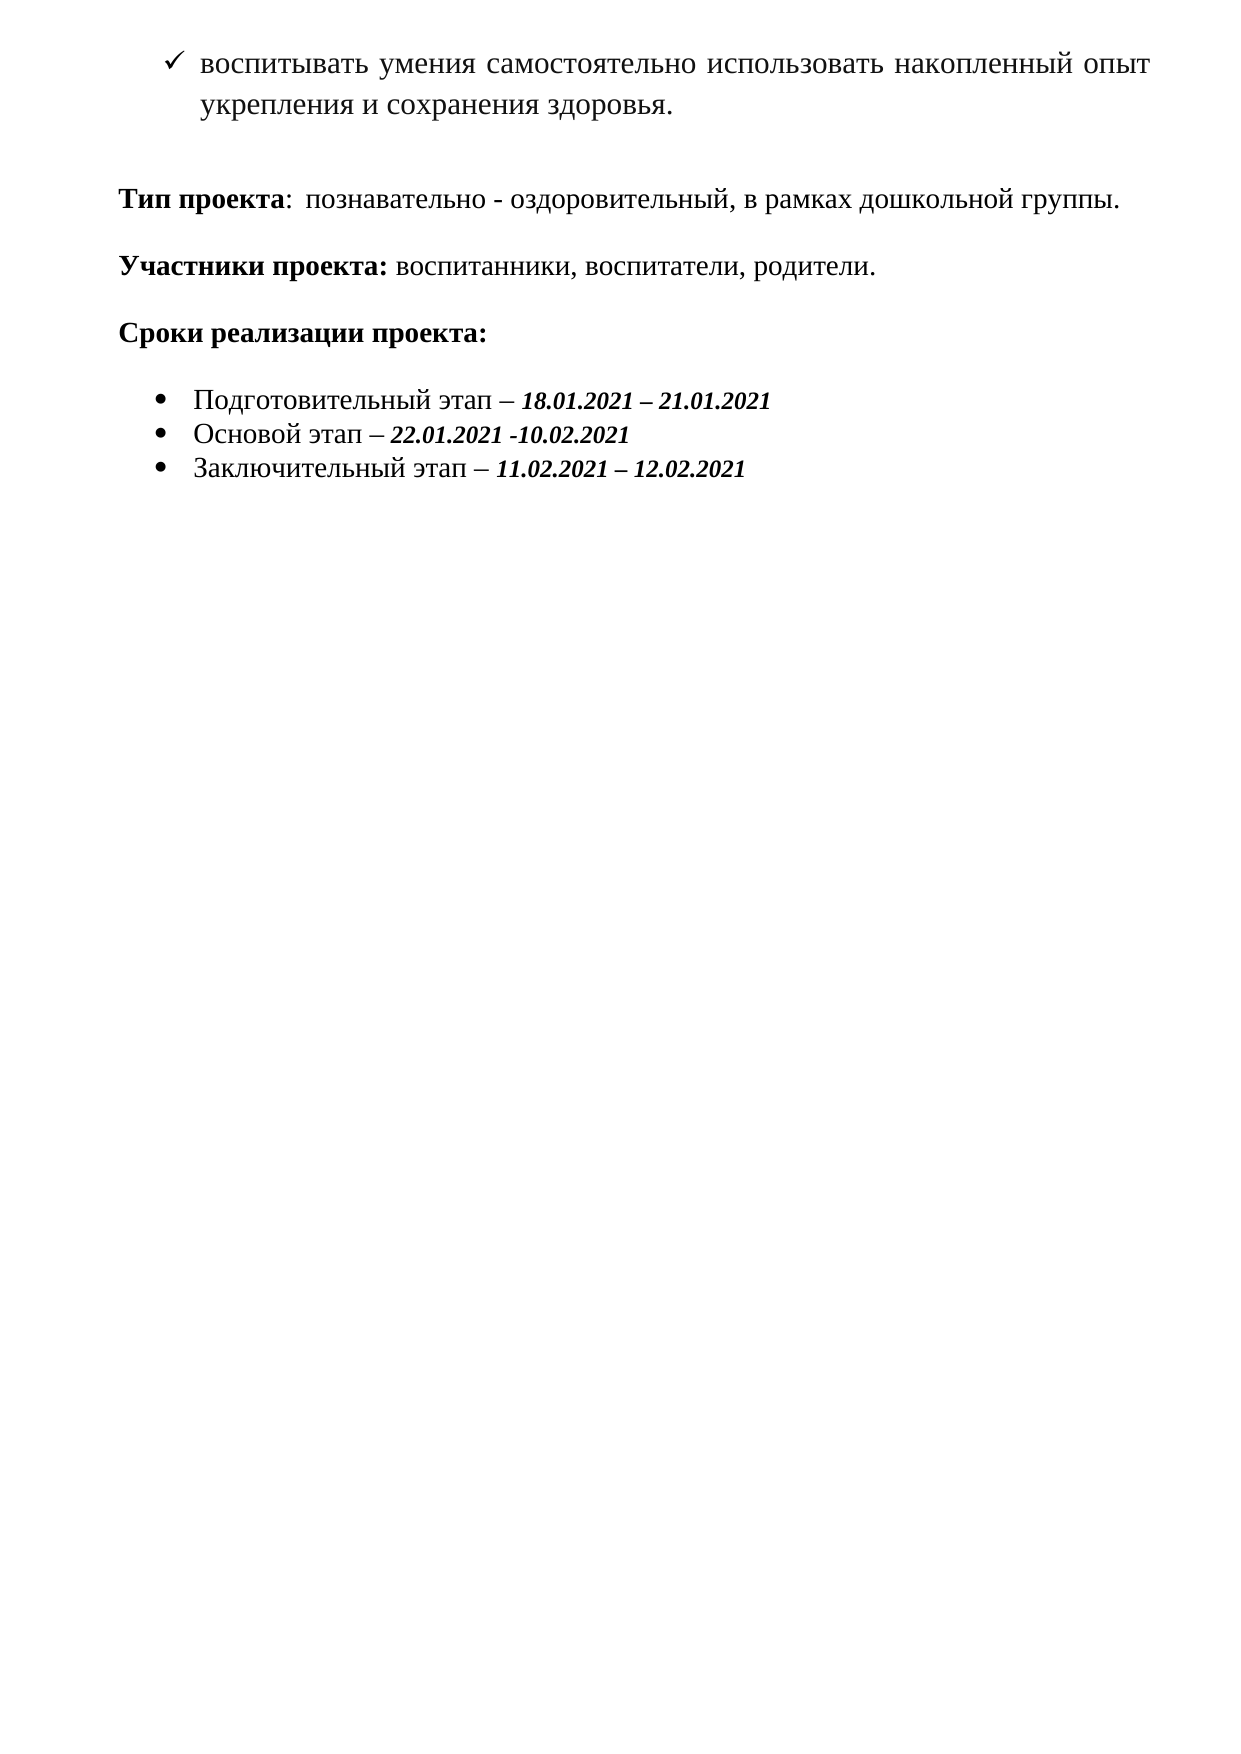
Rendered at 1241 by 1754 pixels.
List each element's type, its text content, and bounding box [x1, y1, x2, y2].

list Подготовительный этап – 18.01.2021 – 21.01.2021 [156, 382, 1152, 416]
text Тип проекта: познавательно - оздоровительный, в рамках дошкольной группы. [743, 181, 1152, 215]
text Сроки реализации проекта: [118, 315, 1152, 349]
text Участники проекта: воспитанники, воспитатели, родители. [118, 248, 1152, 282]
list воспитывать умения самостоятельно использовать накопленный опыт укрепления и сохранения здоровья. [162, 44, 1152, 122]
list Основой этап – 22.01.2021 -10.02.2021 [156, 416, 1152, 450]
text Тип проекта: познавательно - оздоровительный, в рамках дошкольной группы. [118, 181, 729, 215]
list Заключительный этап – 11.02.2021 – 12.02.2021 [156, 450, 1152, 483]
